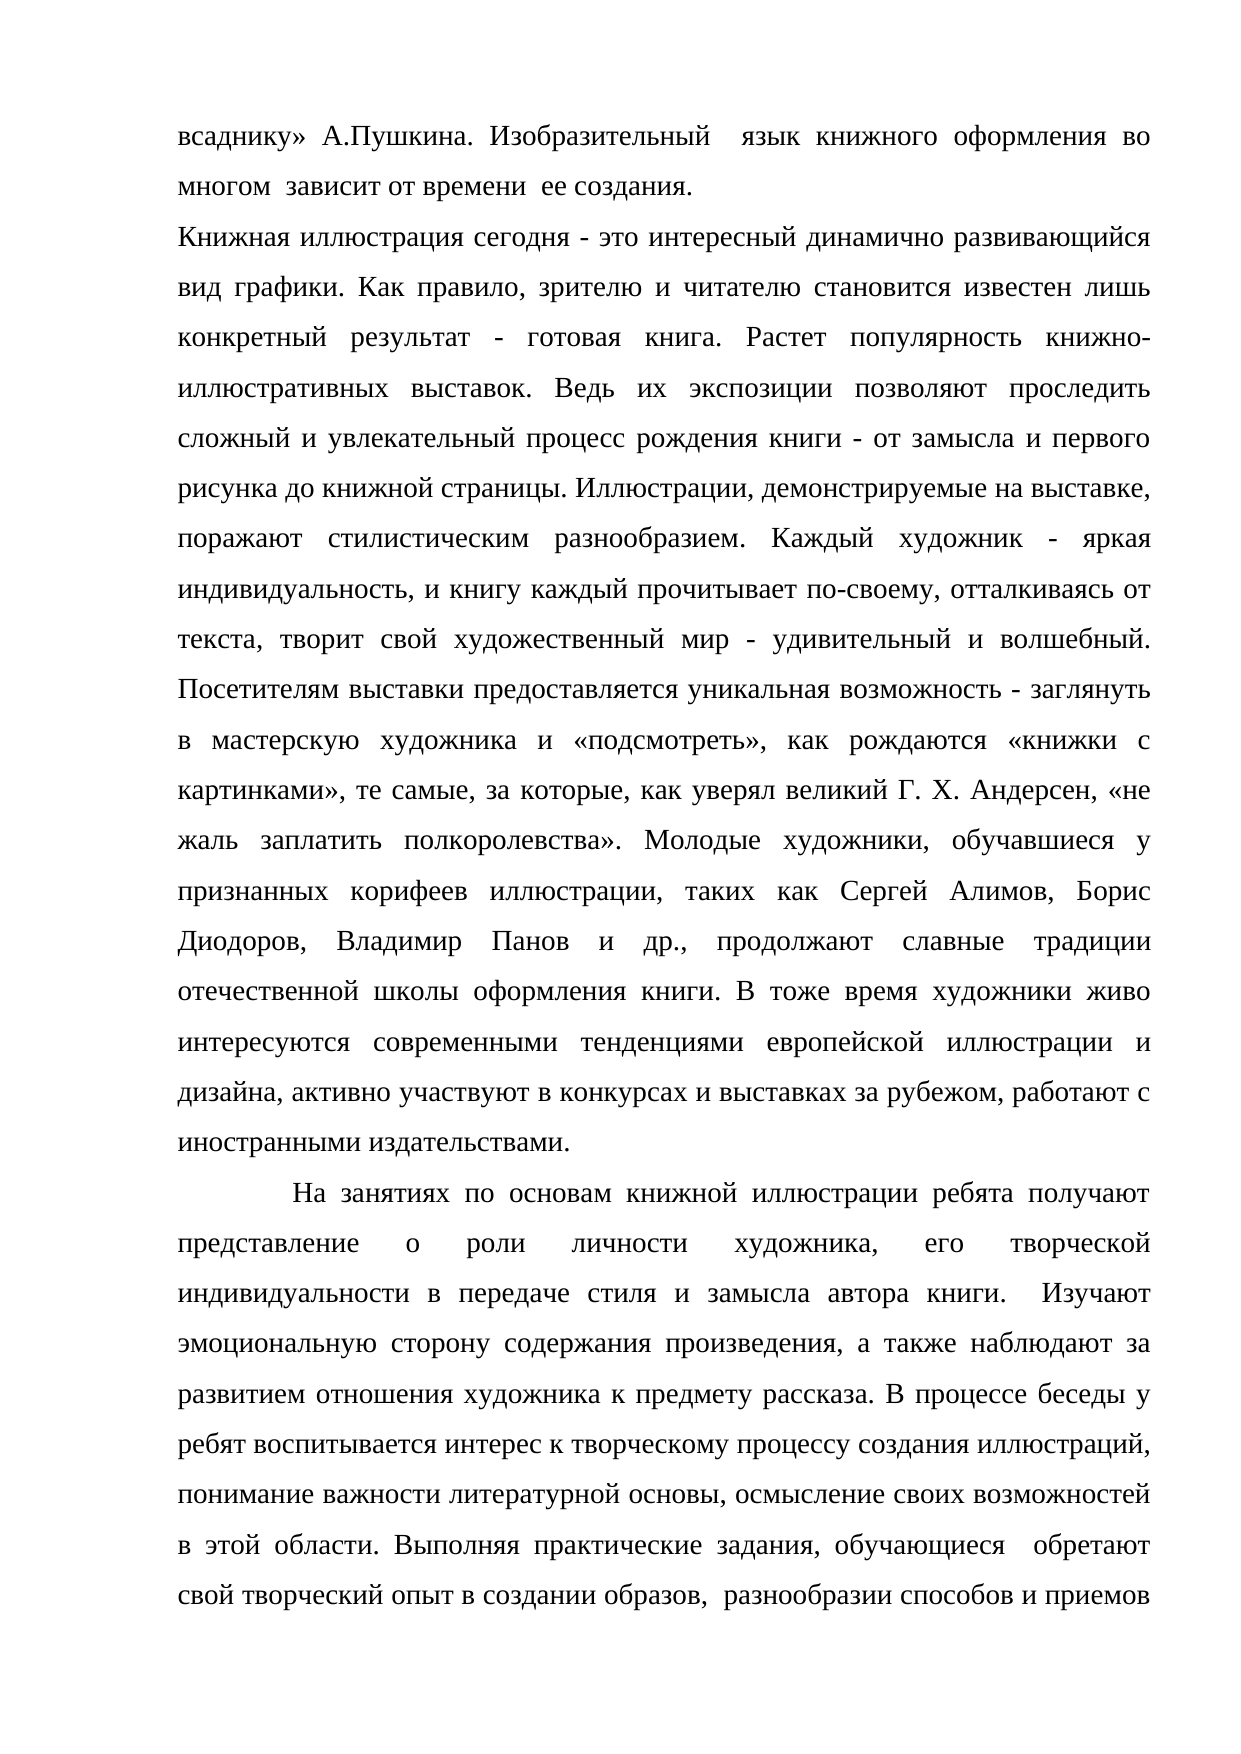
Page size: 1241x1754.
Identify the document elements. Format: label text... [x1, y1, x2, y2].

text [177, 118, 1152, 202]
text Книжная иллюстрация сегодня - это интересный динамично развивающийся вид графики. Как правило, зрителю и читателю становится известен лишь конкретный результат - готовая книга. Растет популярность книжно-иллюстративных выставок. Ведь их экспозиции позволяют проследить сложный и увлекательный процесс рождения книги - от замысла и первого рисунка до книжной страницы. Иллюстрации, демонстрируемые на выставке, поражают стилистическим разнообразием. Каждый художник - яркая индивидуальность, и книгу каждый прочитывает по-своему, отталкиваясь от текста, творит свой художественный мир - удивительный и волшебный. Посетителям выставки предоставляется уникальная возможность - заглянуть в мастерскую художника и «подсмотреть», как рождаются «книжки с картинками», те самые, за которые, как уверял великий Г. Х. Андерсен, «не жаль заплатить полкоролевства». Молодые художники, обучавшиеся у признанных корифеев иллюстрации, таких как Сергей Алимов, Борис Диодоров, Владимир Панов и др., продолжают славные традиции отечественной школы оформления книги. В тоже время художники живо интересуются современными тенденциями европейской иллюстрации и дизайна, активно участвуют в конкурсах и выставках за рубежом, работают с иностранными издательствами. [177, 219, 1152, 1158]
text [177, 1175, 1152, 1611]
